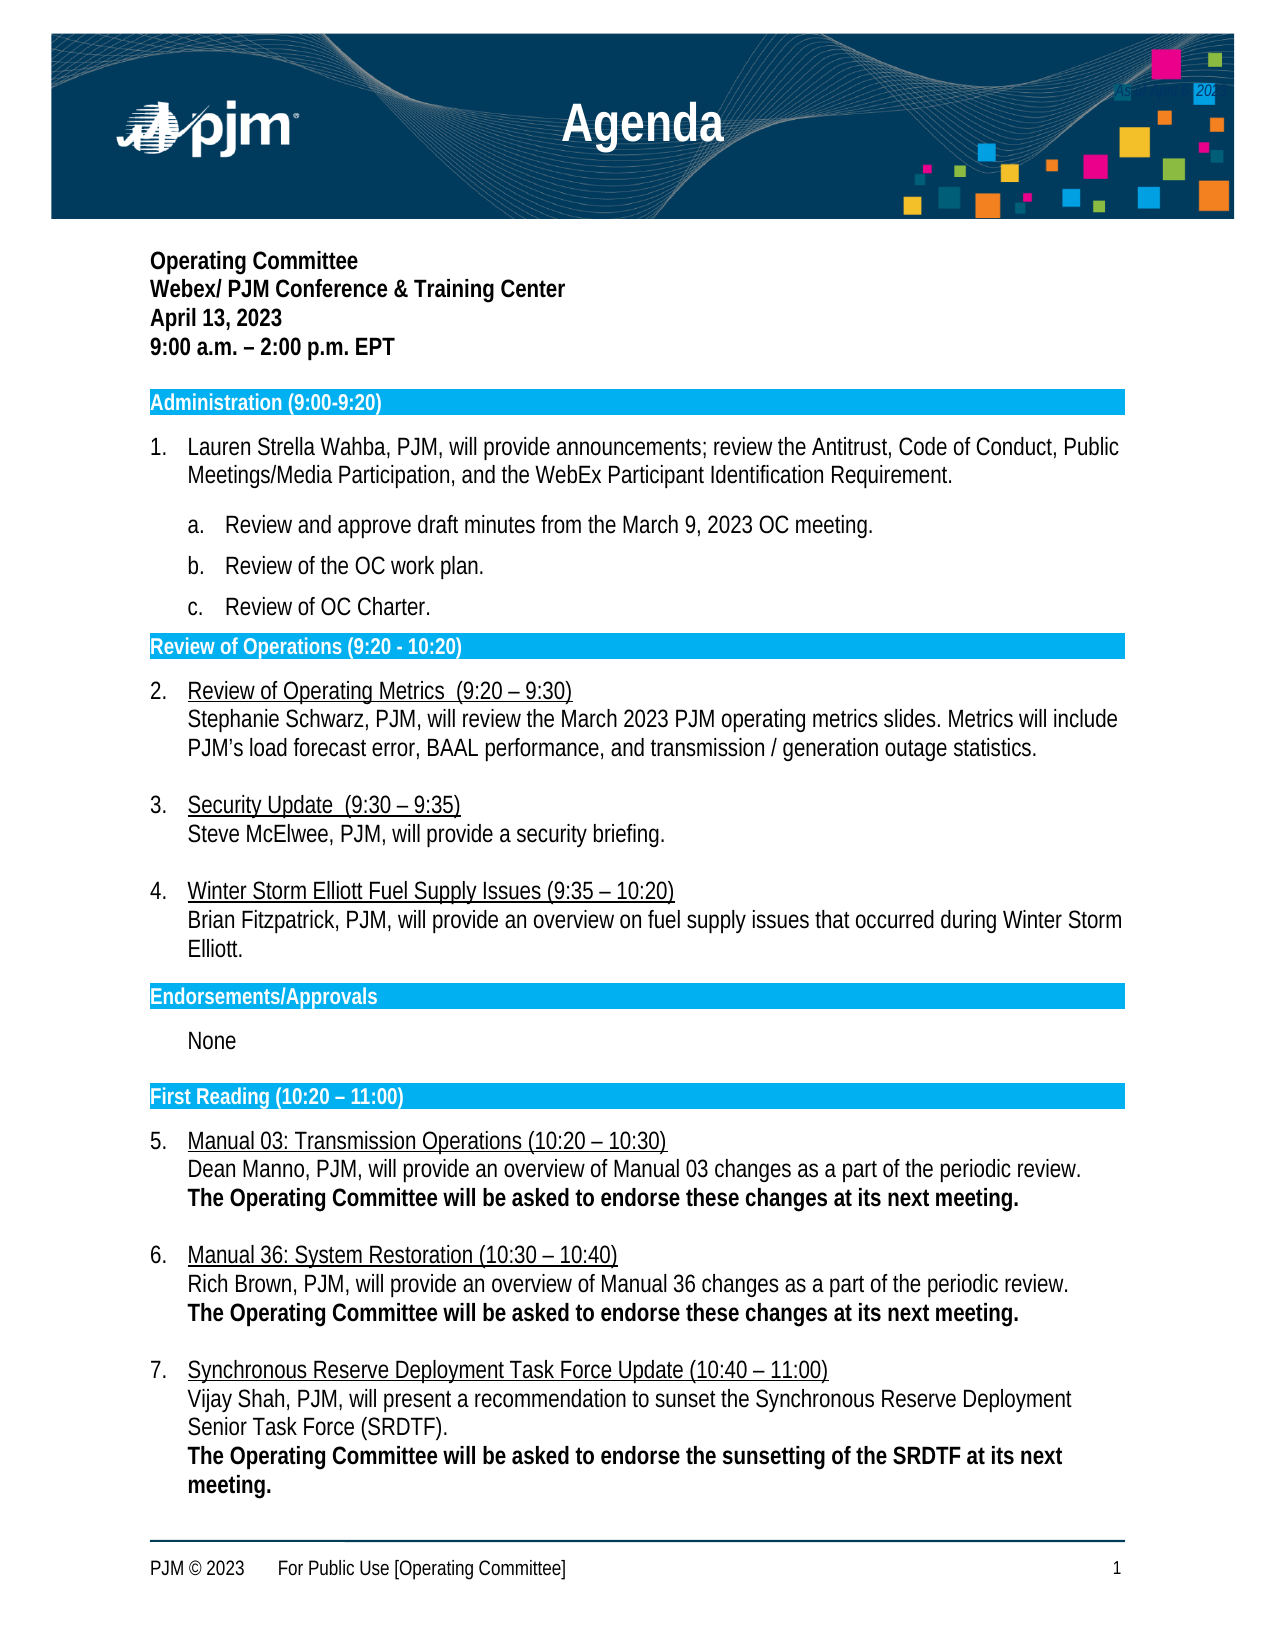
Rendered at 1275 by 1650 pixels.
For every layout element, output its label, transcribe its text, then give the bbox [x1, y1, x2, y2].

list Manual 03: Transmission Operations (10:20 – 10:30) [150, 1126, 1125, 1154]
list The Operating Committee will be asked to endorse these changes at its next meeting. [187, 1298, 1125, 1326]
text 9:00 a.m. – 2:00 p.m. EPT [150, 332, 1125, 360]
list Winter Storm Elliott Fuel Supply Issues (9:35 – 10:20) Brian Fitzpatrick, PJM, will provide an overview on fuel supply issues that occurred during Winter Storm Elliott. [150, 876, 1125, 962]
subtitle First Reading (10:20 – 11:00) [150, 1083, 1125, 1109]
list Security Update (9:30 – 9:35) [150, 790, 1125, 819]
list Synchronous Reserve Deployment Task Force Update (10:40 – 11:00) [150, 1355, 1125, 1384]
subtitle Endorsements/Approvals [150, 983, 1125, 1009]
list None [187, 1026, 1125, 1054]
subtitle Review of Operating Metrics (9:20 – 9:30) [150, 676, 1125, 704]
subtitle Stephanie Schwarz, PJM, will review the March 2023 PJM operating metrics slides. Metrics will include PJM’s load forecast error, BAAL performance, and transmission / generation outage statistics. [187, 704, 1125, 762]
list Manual 36: System Restoration (10:30 – 10:40) [150, 1240, 1125, 1269]
subtitle Review of OC Charter. [187, 592, 1125, 621]
text Webex/ PJM Conference & Training Center [150, 274, 1125, 303]
list The Operating Committee will be asked to endorse these changes at its next meeting. [187, 1183, 1125, 1212]
list Rich Brown, PJM, will provide an overview of Manual 36 changes as a part of the periodic review. [187, 1269, 1125, 1298]
text April 13, 2023 [150, 303, 1125, 332]
list The Operating Committee will be asked to endorse the sunsetting of the SRDTF at its next meeting. [187, 1441, 1125, 1498]
list Dean Manno, PJM, will provide an overview of Manual 03 changes as a part of the periodic review. [187, 1154, 1125, 1183]
subtitle Review and approve draft minutes from the March 9, 2023 OC meeting. [187, 510, 1125, 538]
subtitle Review of Operations (9:20 - 10:20) [150, 633, 1125, 659]
subtitle Review of the OC work plan. [187, 551, 1125, 579]
text Operating Committee [150, 246, 1125, 274]
subtitle Steve McElwee, PJM, will provide a security briefing. [187, 819, 1125, 848]
subtitle Lauren Strella Wahba, PJM, will provide announcements; review the Antitrust, Code of Conduct, Public Meetings/Media Participation, and the WebEx Participant Identification Requirement. [150, 432, 1125, 489]
list Vijay Shah, PJM, will present a recommendation to sunset the Synchronous Reserve Deployment Senior Task Force (SRDTF). [187, 1384, 1125, 1441]
picture [51, 32, 1235, 219]
subtitle Administration (9:00-9:20) [150, 389, 1125, 415]
